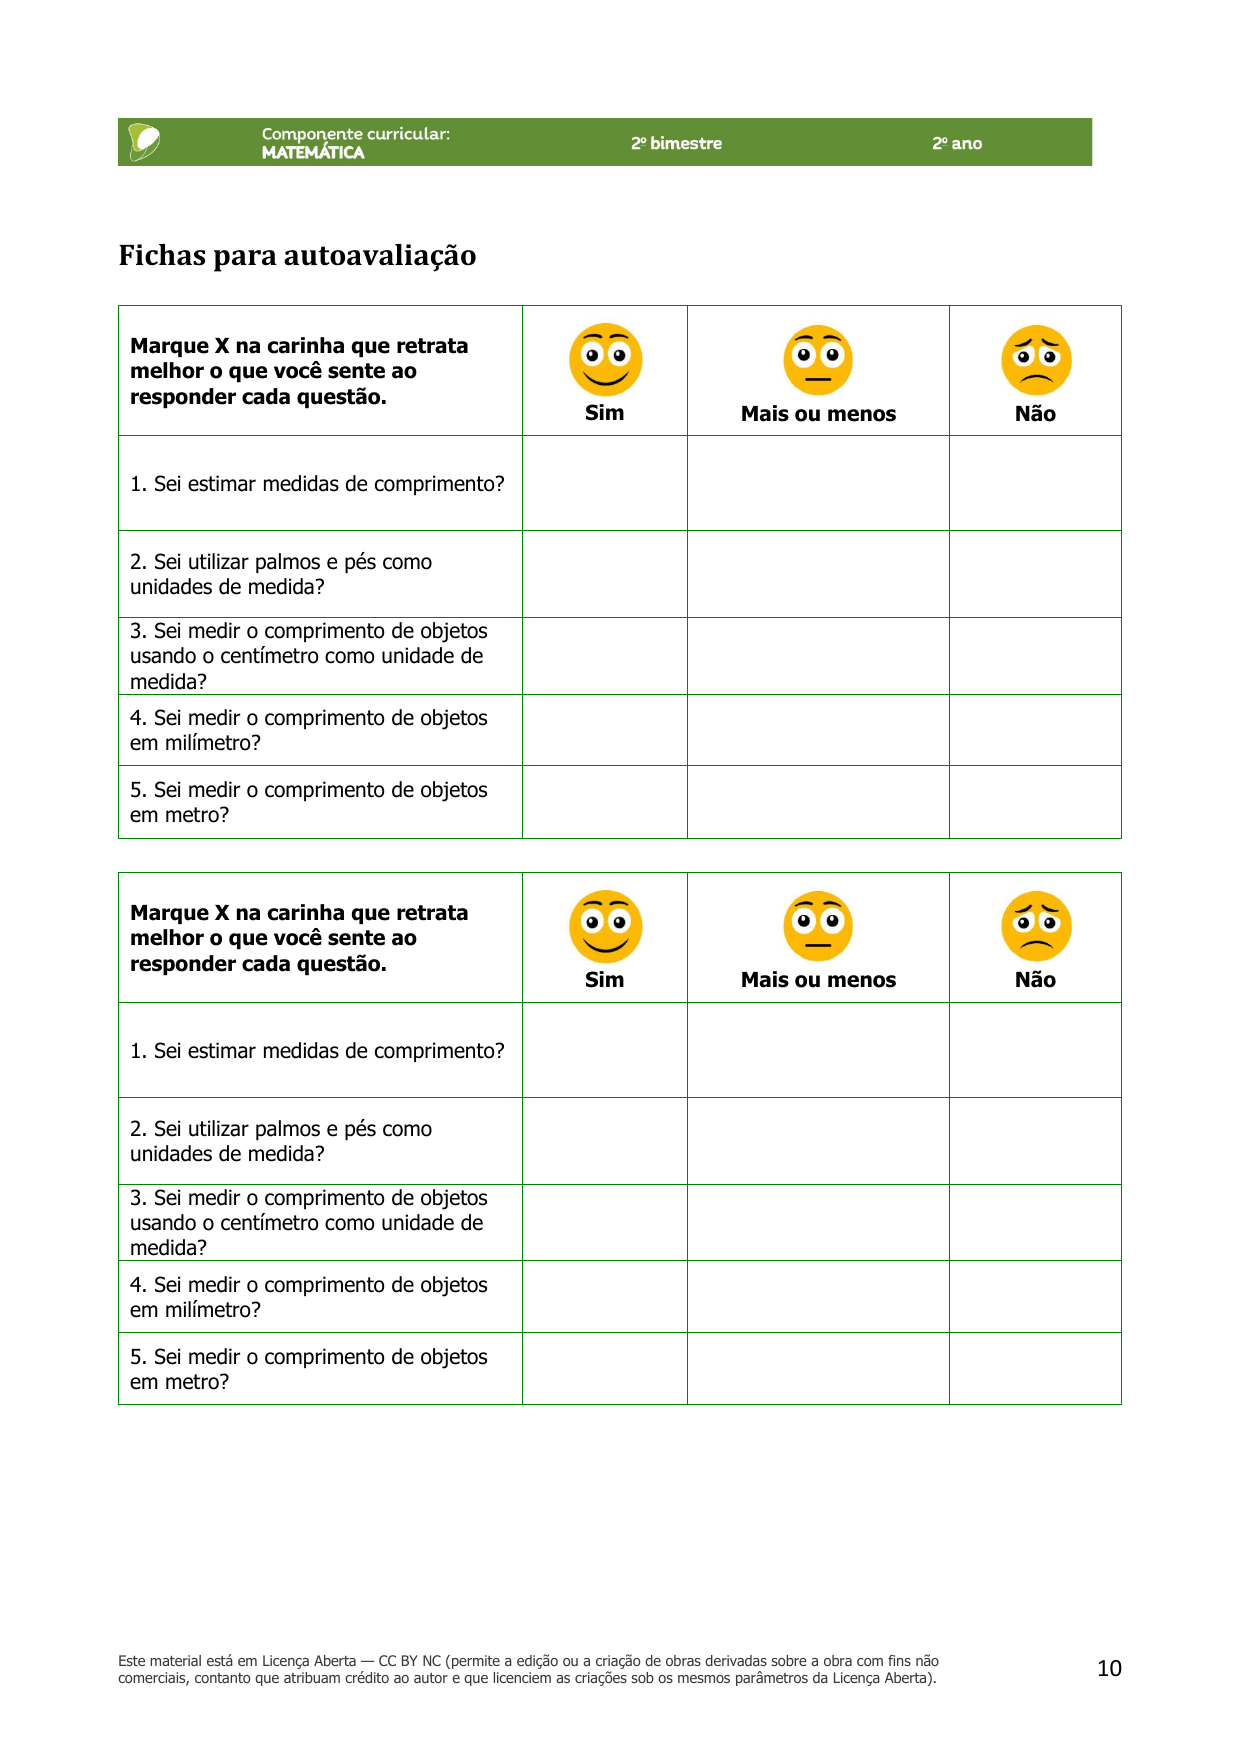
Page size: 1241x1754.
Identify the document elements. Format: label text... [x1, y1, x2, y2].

picture [780, 316, 857, 401]
table_cell [688, 1098, 949, 1183]
table_cell [523, 618, 687, 693]
table_cell [523, 695, 687, 765]
table_cell 2. Sei utilizar palmos e pés como unidades de medida? [119, 531, 522, 617]
table_header Sim [523, 873, 687, 1002]
table_cell 2. Sei utilizar palmos e pés como unidades de medida? [119, 1098, 522, 1183]
table_cell 1. Sei estimar medidas de comprimento? [119, 436, 522, 530]
table_cell 5. Sei medir o comprimento de objetos em metro? [119, 1333, 522, 1404]
table_cell [523, 1098, 687, 1183]
table_cell 3. Sei medir o comprimento de objetos usando o centímetro como unidade de medida? [119, 1185, 522, 1260]
table_cell [688, 1261, 949, 1332]
table_header Marque X na carinha que retrata melhor o que você sente ao responder cada questão. [119, 873, 522, 1002]
table_cell 4. Sei medir o comprimento de objetos em milímetro? [119, 1261, 522, 1332]
table_cell [950, 618, 1121, 693]
table_cell [523, 531, 687, 617]
picture [566, 316, 644, 400]
table_cell [523, 1003, 687, 1097]
picture [566, 883, 644, 967]
table_header Marque X na carinha que retrata melhor o que você sente ao responder cada questão. [119, 306, 522, 435]
table_cell [950, 1261, 1121, 1332]
table_cell [688, 1333, 949, 1404]
table_cell 5. Sei medir o comprimento de objetos em metro? [119, 766, 522, 837]
table_cell [688, 695, 949, 765]
table_cell [950, 1185, 1121, 1260]
table_cell [523, 1185, 687, 1260]
picture [995, 882, 1075, 967]
table_cell [950, 436, 1121, 530]
table_cell [950, 695, 1121, 765]
table_header Mais ou menos [688, 306, 949, 435]
table_cell [688, 531, 949, 617]
table_header Mais ou menos [688, 873, 949, 1002]
table_cell 4. Sei medir o comprimento de objetos em milímetro? [119, 695, 522, 765]
table_cell [523, 766, 687, 837]
table_cell [950, 1098, 1121, 1183]
picture [118, 118, 1093, 166]
table_cell [688, 436, 949, 530]
table_cell [688, 766, 949, 837]
table_cell [950, 1333, 1121, 1404]
table_cell [950, 1003, 1121, 1097]
table_header Não [950, 873, 1121, 1002]
table_header Sim [523, 306, 687, 435]
table_cell [688, 618, 949, 693]
text Fichas para autoavaliação [118, 236, 1122, 272]
table_cell 3. Sei medir o comprimento de objetos usando o centímetro como unidade de medida? [119, 618, 522, 693]
table_cell [950, 766, 1121, 837]
table_cell [523, 1333, 687, 1404]
table_cell [688, 1185, 949, 1260]
table_header Não [950, 306, 1121, 435]
picture [780, 882, 857, 967]
table_cell 1. Sei estimar medidas de comprimento? [119, 1003, 522, 1097]
table_cell [950, 531, 1121, 617]
table_cell [523, 436, 687, 530]
table_cell [523, 1261, 687, 1332]
picture [995, 316, 1075, 401]
table_cell [688, 1003, 949, 1097]
